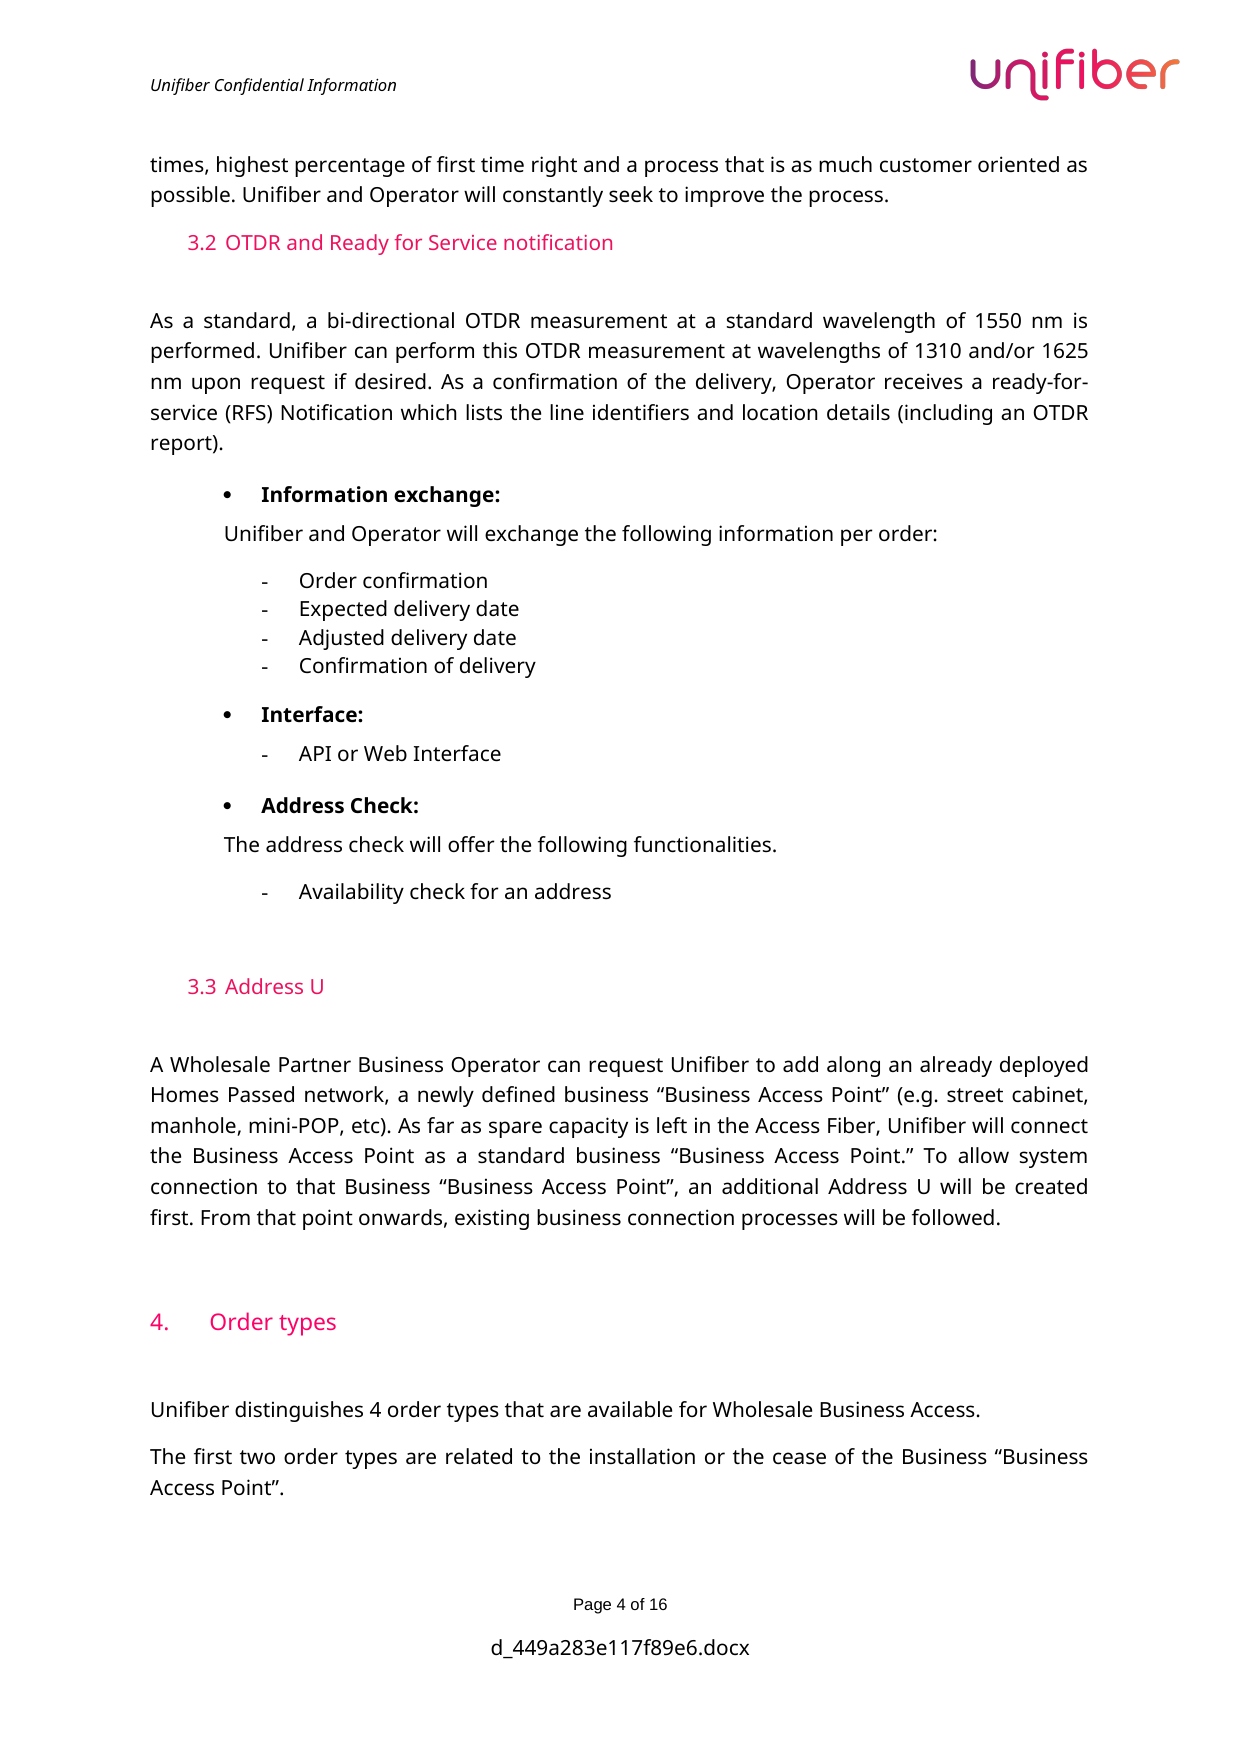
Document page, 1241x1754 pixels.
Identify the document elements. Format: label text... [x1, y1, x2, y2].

text As a standard, a bi-directional OTDR measurement at a standard wavelength of 1550 nm is performed. Unifiber can perform this OTDR measurement at wavelengths of 1310 and/or 1625 nm upon request if desired. As a confirmation of the delivery, Operator receives a ready-for-service (RFS) Notification which lists the line identifiers and location details (including an OTDR report). [150, 306, 1090, 457]
subtitle Interface: [224, 701, 1090, 729]
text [150, 150, 1090, 209]
list Availability check for an address [261, 877, 1090, 906]
list Confirmation of delivery [261, 651, 1090, 680]
text Unifiber and Operator will exchange the following information per order: [150, 519, 1090, 547]
text A Wholesale Partner Business Operator can request Unifiber to add along an already deployed Homes Passed network, a newly defined business “Business Access Point” (e.g. street cabinet, manhole, mini-POP, etc). As far as spare capacity is left in the Access Fiber, Unifiber will connect the Business Access Point as a standard business “Business Access Point.” To allow system connection to that Business “Business Access Point”, an additional Address U will be created first. From that point onwards, existing business connection processes will be followed. [150, 1050, 1090, 1231]
subtitle Address U [187, 972, 1090, 1000]
subtitle Information exchange: [224, 480, 1090, 508]
picture [941, 30, 1209, 119]
list Adjusted delivery date [261, 623, 1090, 651]
text The address check will offer the following functionalities. [150, 830, 1090, 858]
list API or Web Interface [261, 739, 1090, 768]
subtitle OTDR and Ready for Service notification [187, 228, 1090, 256]
subtitle Order types [150, 1306, 1090, 1337]
subtitle Address Check: [224, 791, 1090, 819]
text The first two order types are related to the installation or the cease of the Business “Business Access Point”. [150, 1442, 1090, 1502]
text Unifiber distinguishes 4 order types that are available for Wholesale Business Access. [150, 1395, 1090, 1424]
list Expected delivery date [261, 594, 1090, 623]
list Order confirmation [261, 566, 1090, 594]
